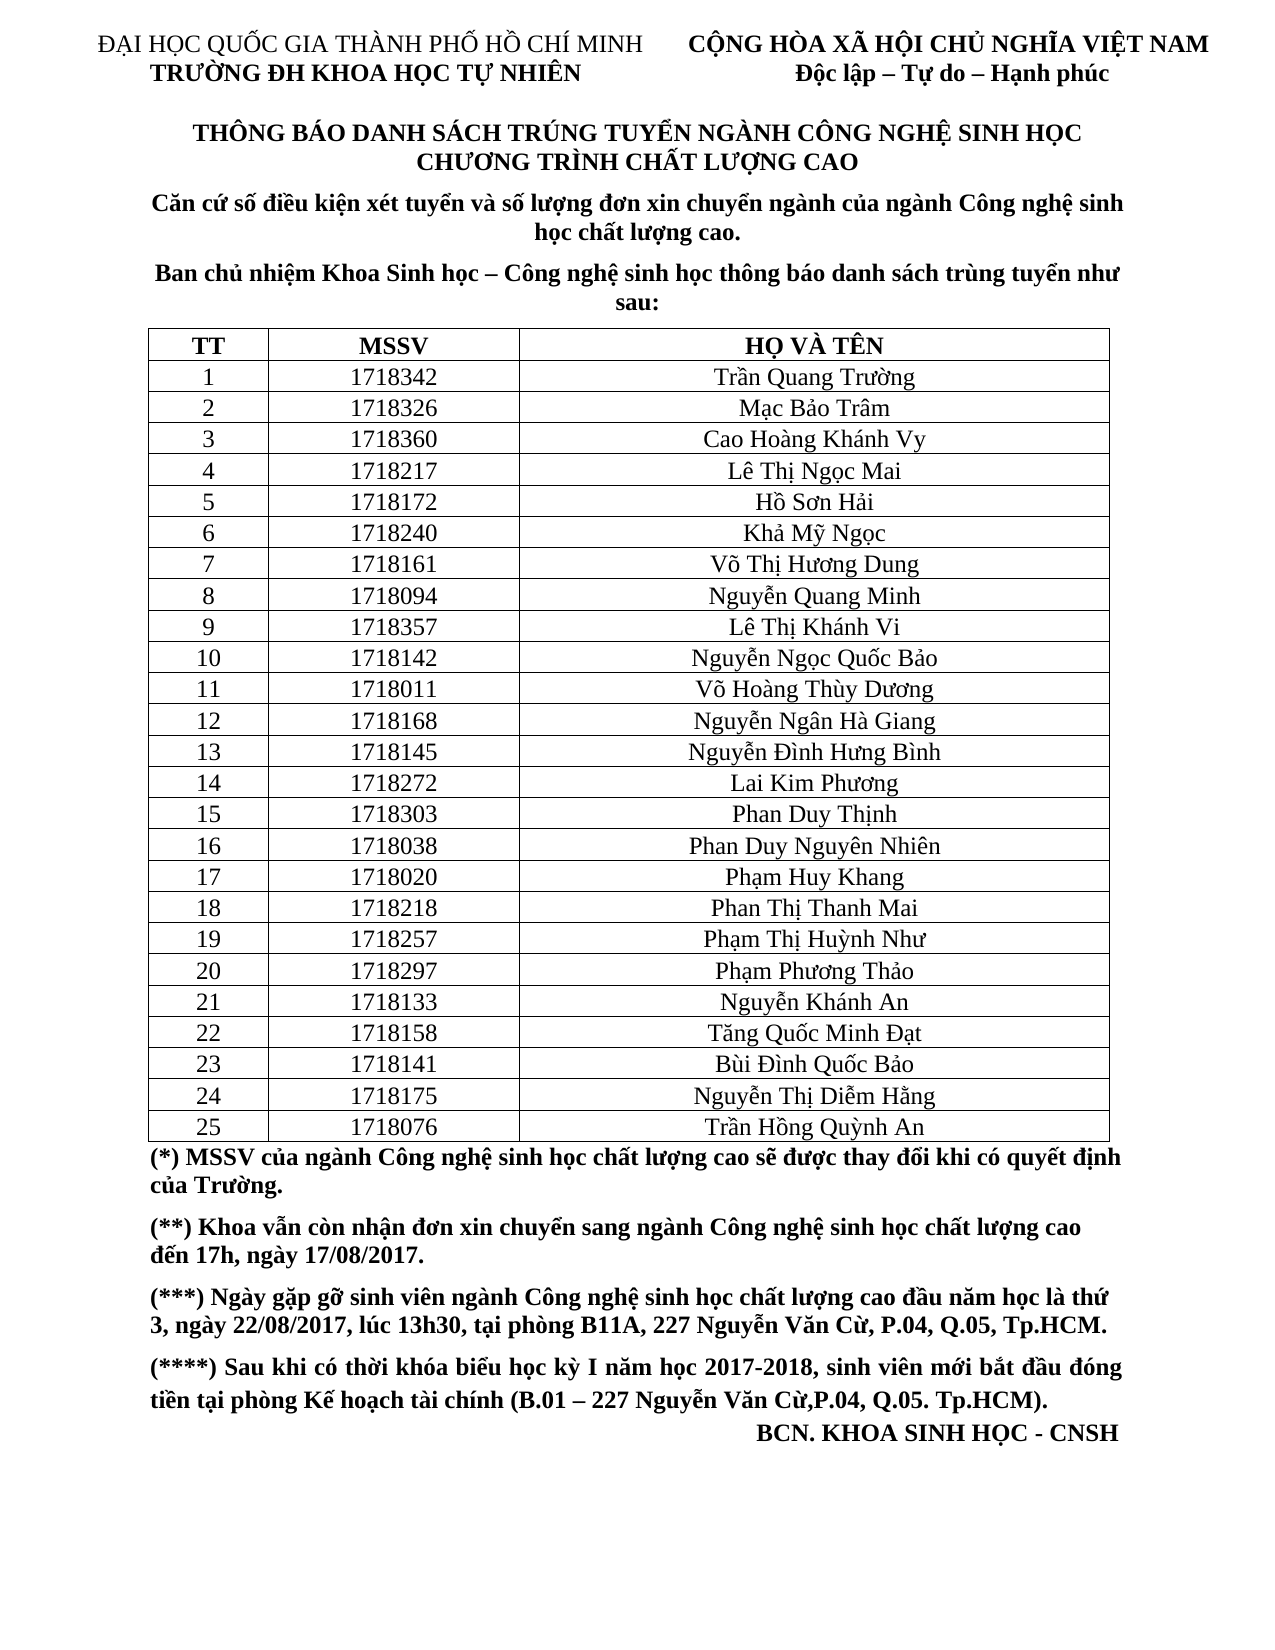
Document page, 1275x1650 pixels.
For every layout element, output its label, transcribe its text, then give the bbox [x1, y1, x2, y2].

table_cell 1718175 [269, 1079, 519, 1109]
table_cell 1718161 [269, 548, 519, 578]
table_cell Trần Quang Trường [520, 361, 1109, 391]
table_cell 4 [149, 454, 268, 484]
text BCN. KHOA SINH HỌC - CNSH [150, 1418, 1125, 1447]
table_cell 1718326 [269, 392, 519, 422]
text (**) Khoa vẫn còn nhận đơn xin chuyển sang ngành Công nghệ sinh học chất lượng cao đến 17h, ngày 17/08/2017. [150, 1212, 1125, 1269]
table_header MSSV [269, 329, 519, 359]
table_cell 16 [149, 829, 268, 859]
table_cell 1718218 [269, 892, 519, 922]
table_cell Tăng Quốc Minh Đạt [520, 1017, 1109, 1047]
table_cell Phan Duy Thịnh [520, 798, 1109, 828]
table_cell 1718094 [269, 579, 519, 609]
table_cell 2 [149, 392, 268, 422]
table_cell Lê Thị Ngọc Mai [520, 454, 1109, 484]
table_cell Phạm Thị Huỳnh Như [520, 923, 1109, 953]
table_cell 22 [149, 1017, 268, 1047]
table_cell Phạm Huy Khang [520, 861, 1109, 891]
table_cell 25 [149, 1111, 268, 1141]
table_cell 1718168 [269, 704, 519, 734]
table_cell Nguyễn Ngọc Quốc Bảo [520, 642, 1109, 672]
text (*) MSSV của ngành Công nghệ sinh học chất lượng cao sẽ được thay đổi khi có quyết định của Trường. [150, 1142, 1125, 1199]
table_cell 1718145 [269, 736, 519, 766]
table_cell 21 [149, 986, 268, 1016]
table_cell 1718038 [269, 829, 519, 859]
table_cell Lê Thị Khánh Vi [520, 611, 1109, 641]
table_cell 10 [149, 642, 268, 672]
table_cell Nguyễn Đình Hưng Bình [520, 736, 1109, 766]
table_cell 1718272 [269, 767, 519, 797]
table_header CỘNG HÒA XÃ HỘI CHỦ NGHĨA VIỆT Độc lập – Tự do – Hạnh phúc [675, 30, 1229, 118]
text (***) Ngày gặp gỡ sinh viên ngành Công nghệ sinh học chất lượng cao đầu năm học là thứ 3, ngày 22/08/2017, lúc 13h30, tại phòng B11A, 227 Nguyễn Văn Cừ, P.04, Q.05, Tp.HCM. [150, 1282, 1125, 1339]
table_cell 13 [149, 736, 268, 766]
table_cell Nguyễn Ngân Hà Giang [520, 704, 1109, 734]
table_cell 15 [149, 798, 268, 828]
table_cell Nguyễn Khánh An [520, 986, 1109, 1016]
table_cell Lai Kim Phương [520, 767, 1109, 797]
table_cell Khả Mỹ Ngọc [520, 517, 1109, 547]
table_cell 19 [149, 923, 268, 953]
table_cell 23 [149, 1048, 268, 1078]
table_cell 7 [149, 548, 268, 578]
table_cell 14 [149, 767, 268, 797]
table_cell Phan Duy Nguyên Nhiên [520, 829, 1109, 859]
table_cell Cao Hoàng Khánh Vy [520, 423, 1109, 453]
table_cell 1718076 [269, 1111, 519, 1141]
table_cell Phạm Phương Thảo [520, 954, 1109, 984]
table_cell 6 [149, 517, 268, 547]
table_cell 1718011 [269, 673, 519, 703]
table_cell 1718303 [269, 798, 519, 828]
table_cell 18 [149, 892, 268, 922]
table_cell Mạc Bảo Trâm [520, 392, 1109, 422]
table_cell 1718342 [269, 361, 519, 391]
table_cell 1718158 [269, 1017, 519, 1047]
table_cell 24 [149, 1079, 268, 1109]
table_cell 1718240 [269, 517, 519, 547]
table_cell Nguyễn Quang Minh [520, 579, 1109, 609]
table_cell 1718360 [269, 423, 519, 453]
table_cell 1718357 [269, 611, 519, 641]
table_cell 12 [149, 704, 268, 734]
table_cell Trần Hồng Quỳnh An [520, 1111, 1109, 1141]
table_cell Hồ Sơn Hải [520, 486, 1109, 516]
table_header HỌ VÀ TÊN [520, 329, 1109, 359]
table_cell 5 [149, 486, 268, 516]
table_cell 9 [149, 611, 268, 641]
table_cell 1718133 [269, 986, 519, 1016]
table_cell 1718141 [269, 1048, 519, 1078]
text THÔNG BÁO DANH SÁCH TRÚNG TUYỂN NGÀNH CÔNG NGHỆ SINH HỌC CHƯƠNG TRÌNH CHẤT LƯỢNG CAO [150, 118, 1125, 176]
table_cell 1718020 [269, 861, 519, 891]
table_cell 8 [149, 579, 268, 609]
table_cell 1 [149, 361, 268, 391]
text (****) Sau khi có thời khóa biểu học kỳ I năm học 2017-2018, sinh viên mới bắt đầu đóng tiền tại phòng Kế hoạch tài chính (B.01 – 227 Nguyễn Văn Cừ,P.04, Q.05. Tp.HCM). [150, 1352, 1125, 1413]
table_cell 1718142 [269, 642, 519, 672]
table_cell 1718172 [269, 486, 519, 516]
table_cell Nguyễn Thị Diễm Hằng [520, 1079, 1109, 1109]
text Căn cứ số điều kiện xét tuyển và số lượng đơn xin chuyển ngành của ngành Công nghệ sinh học chất lượng cao. [150, 188, 1125, 246]
table_cell 11 [149, 673, 268, 703]
table_cell Võ Thị Hương Dung [520, 548, 1109, 578]
table_cell 17 [149, 861, 268, 891]
table_cell 20 [149, 954, 268, 984]
table_cell Bùi Đình Quốc Bảo [520, 1048, 1109, 1078]
table_cell Phan Thị Thanh Mai [520, 892, 1109, 922]
text Ban chủ nhiệm Khoa Sinh học – Công nghệ sinh học thông báo danh sách trùng tuyển như sau: [150, 258, 1125, 316]
table_cell Võ Hoàng Thùy Dương [520, 673, 1109, 703]
table_cell 1718217 [269, 454, 519, 484]
table_cell 3 [149, 423, 268, 453]
table_header TT [149, 329, 268, 359]
table_cell 1718297 [269, 954, 519, 984]
table_cell 1718257 [269, 923, 519, 953]
table_header ĐẠI HỌC QUỐC GIA THÀNH PHỐ HỒ CHÍ MINH TRƯỜNG ĐH KHOA HỌC TỰ NHIÊN [75, 30, 675, 118]
